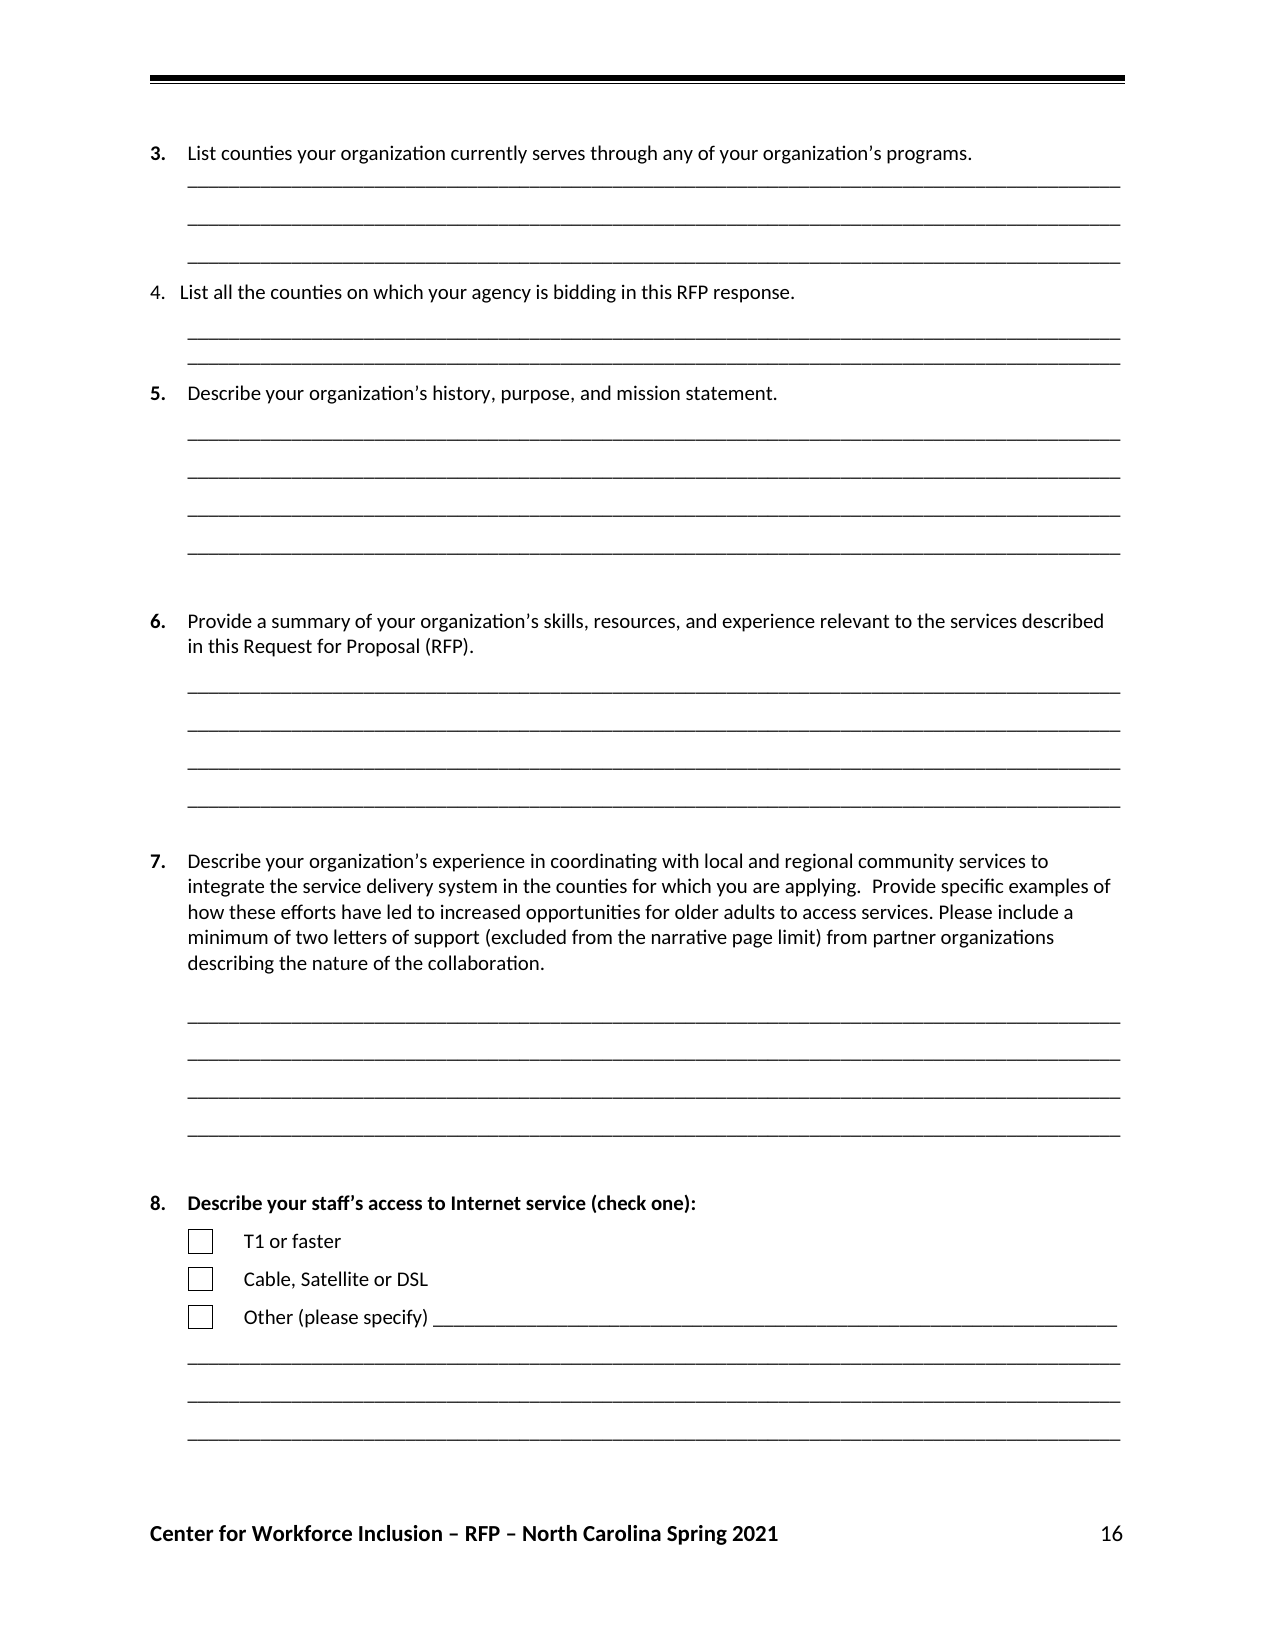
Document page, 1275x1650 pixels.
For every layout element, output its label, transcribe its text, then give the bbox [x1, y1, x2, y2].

text __________________________________________________________________________________________ [150, 494, 1125, 519]
text Cable, Satellite or DSL [187, 1266, 1125, 1292]
text __________________________________________________________________________________________ [150, 165, 1125, 191]
text Other (please specify) __________________________________________________________________ [187, 1304, 1125, 1329]
text __________________________________________________________________________________________ [150, 456, 1125, 482]
list __________________________________________________________________________________________ [187, 342, 1125, 368]
text 3. List counties your organization currently serves through any of your organization’s programs. [150, 140, 1125, 165]
text 5. Describe your organization’s history, purpose, and mission statement. [150, 380, 1125, 406]
text __________________________________________________________________________________________ [150, 1418, 1125, 1443]
list 7. Describe your organization’s experience in coordinating with local and regional community services to integrate the service delivery system in the counties for which you are applying. Provide specific examples of how these efforts have led to increased opportunities for older adults to access services. Please include a minimum of two letters of support (excluded from the narrative page limit) from partner organizations describing the nature of the collaboration. [150, 848, 1125, 975]
text 4. List all the counties on which your agency is bidding in this RFP response. [150, 279, 1125, 304]
text __________________________________________________________________________________________ [150, 418, 1125, 444]
text __________________________________________________________________________________________ [150, 1077, 1125, 1102]
text __________________________________________________________________________________________ [150, 709, 1125, 734]
text __________________________________________________________________________________________ [150, 241, 1125, 267]
text __________________________________________________________________________________________ [150, 1039, 1125, 1064]
text __________________________________________________________________________________________ [150, 671, 1125, 697]
text __________________________________________________________________________________________ [150, 747, 1125, 772]
list __________________________________________________________________________________________ [187, 317, 1125, 342]
text 6. Provide a summary of your organization’s skills, resources, and experience relevant to the services described in this Request for Proposal (RFP). [150, 608, 1125, 659]
text __________________________________________________________________________________________ [150, 203, 1125, 229]
text __________________________________________________________________________________________ [150, 532, 1125, 557]
text __________________________________________________________________________________________ [150, 1342, 1125, 1367]
text __________________________________________________________________________________________ [150, 1380, 1125, 1405]
text __________________________________________________________________________________________ [150, 1114, 1125, 1140]
text __________________________________________________________________________________________ [150, 1001, 1125, 1026]
text __________________________________________________________________________________________ [150, 785, 1125, 810]
text 8. Describe your staff’s access to Internet service (check one): [150, 1190, 1125, 1216]
text T1 or faster [187, 1228, 1125, 1254]
